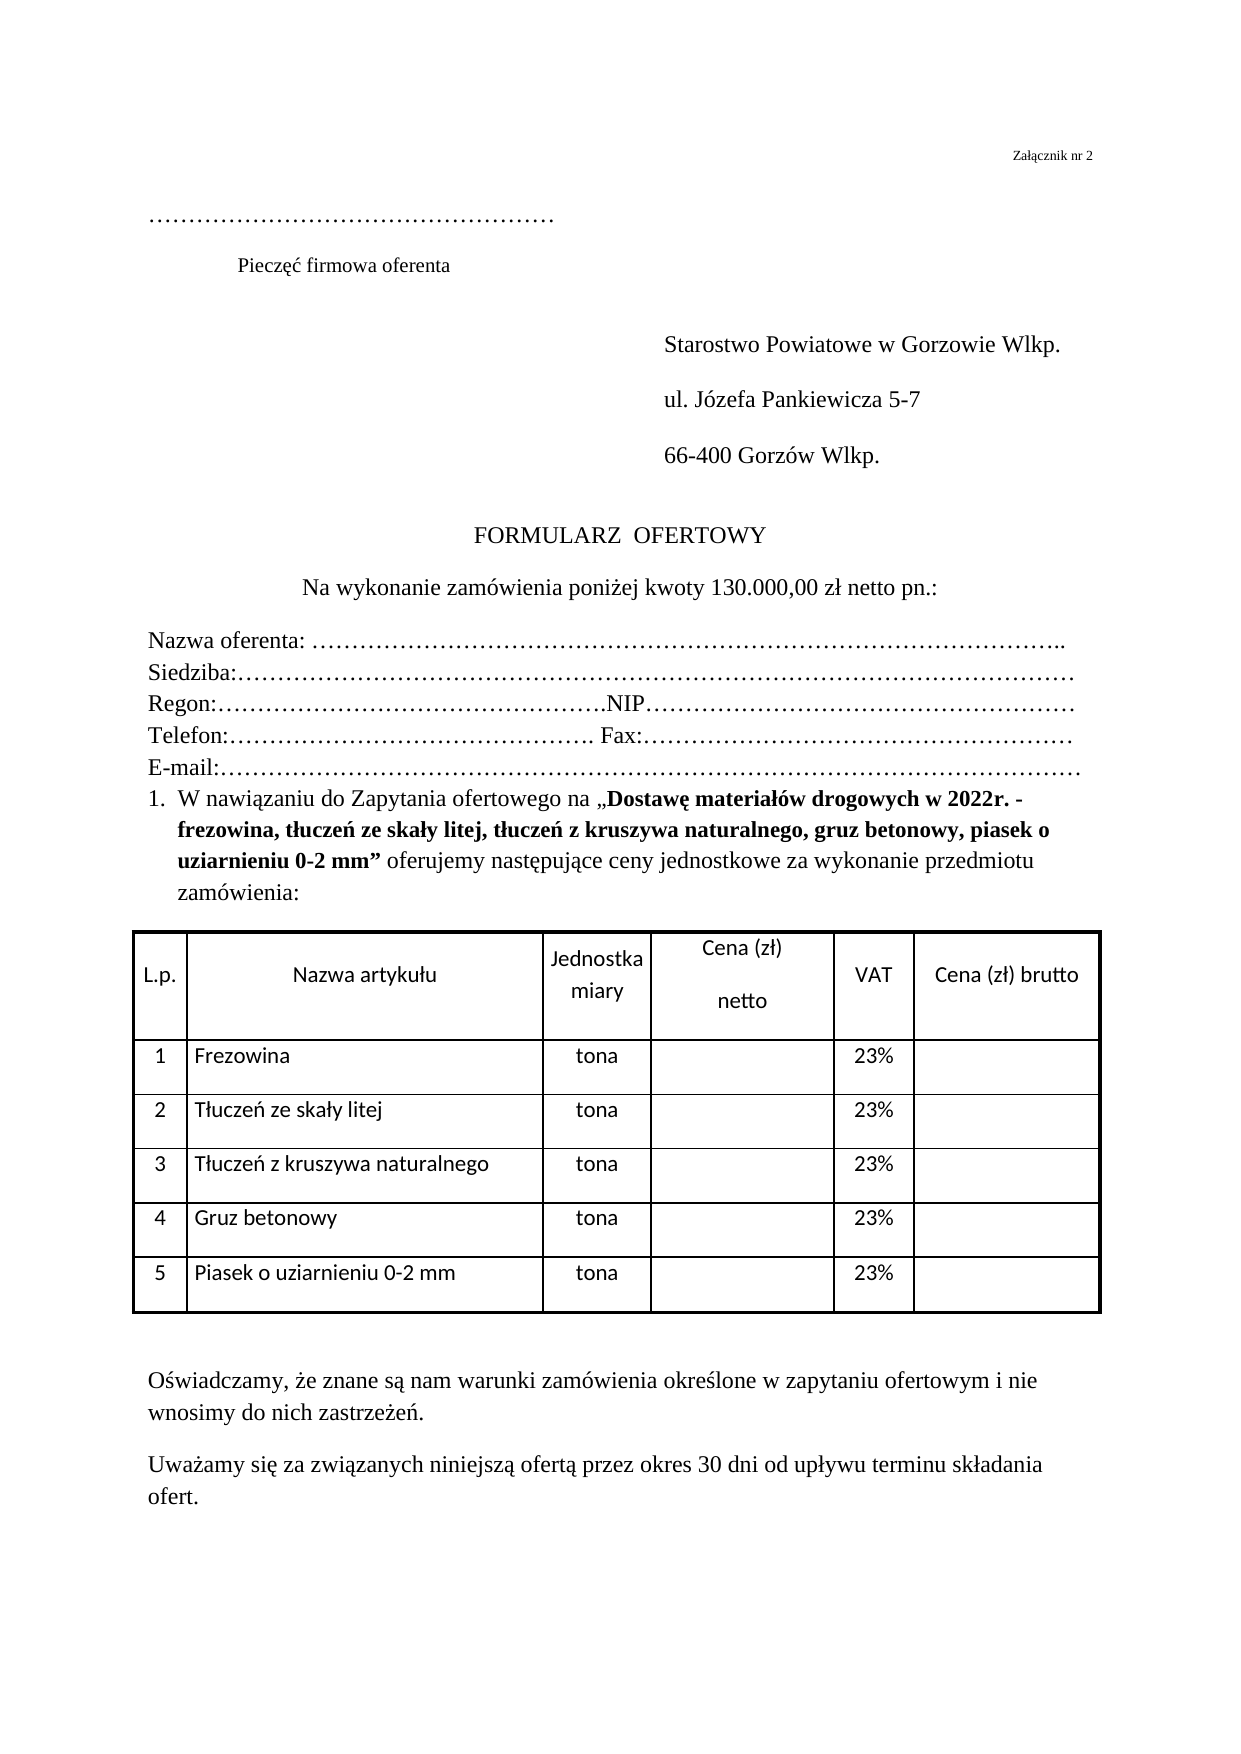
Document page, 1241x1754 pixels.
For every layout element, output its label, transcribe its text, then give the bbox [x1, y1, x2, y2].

text FORMULARZ OFERTOWY [148, 521, 1093, 548]
table_cell [652, 1258, 833, 1311]
text Załącznik nr 2 [148, 148, 1093, 175]
text Starostwo Powiatowe w Gorzowie Wlkp. [148, 302, 1093, 357]
table_cell [652, 1149, 833, 1202]
table_cell 4 [135, 1204, 186, 1256]
text Telefon:………………………………………. Fax:……………………………………………… [148, 721, 1093, 748]
text 66-400 Gorzów Wlkp. [148, 413, 1093, 468]
table_cell Frezowina [188, 1041, 542, 1093]
table_cell [915, 1258, 1098, 1311]
table_cell 23% [835, 1258, 913, 1311]
text Oświadczamy, że znane są nam warunki zamówienia określone w zapytaniu ofertowym i nie wnosimy do nich zastrzeżeń. [148, 1366, 1093, 1425]
text ul. Józefa Pankiewicza 5-7 [148, 357, 1093, 413]
text Uważamy się za związanych niniejszą ofertą przez okres 30 dni od upływu terminu składania ofert. [148, 1450, 1093, 1509]
table_header Jednostka miary [544, 934, 650, 1039]
table_header Cena (zł) netto [652, 934, 833, 1039]
text E-mail:……………………………………………………………………………………………… [148, 753, 1093, 780]
table_cell [915, 1204, 1098, 1256]
table_cell Gruz betonowy [188, 1204, 542, 1256]
table_cell tona [544, 1204, 650, 1256]
table_cell [652, 1041, 833, 1093]
table_cell [652, 1095, 833, 1148]
text Nazwa oferenta: ………………………………………………………………………………….. [148, 626, 1093, 653]
table_cell [652, 1204, 833, 1256]
text …………………………………………… [148, 200, 1093, 228]
table_cell [915, 1095, 1098, 1148]
table_cell Piasek o uziarnieniu 0-2 mm [188, 1258, 542, 1311]
table_cell [915, 1041, 1098, 1093]
text Na wykonanie zamówienia poniżej kwoty 130.000,00 zł netto pn.: [148, 573, 1093, 601]
text Siedziba:…………………………………………………………………………………………… [148, 658, 1093, 685]
table_header VAT [835, 934, 913, 1039]
table_cell tona [544, 1041, 650, 1093]
table_cell Tłuczeń z kruszywa naturalnego [188, 1149, 542, 1202]
table_cell [915, 1149, 1098, 1202]
table_cell tona [544, 1149, 650, 1202]
table_cell tona [544, 1258, 650, 1311]
table_cell 1 [135, 1041, 186, 1093]
text Pieczęć firmowa oferenta [148, 253, 1093, 277]
table_header L.p. [135, 934, 186, 1039]
list W nawiązaniu do Zapytania ofertowego na „Dostawę materiałów drogowych w 2022r. - frezowina, tłuczeń ze skały litej, tłuczeń z kruszywa naturalnego, gruz betonowy, piasek o uziarnieniu 0-2 mm” oferujemy następujące ceny jednostkowe za wykonanie przedmiotu zamówienia: [148, 784, 1093, 905]
table_cell 23% [835, 1204, 913, 1256]
table_cell 3 [135, 1149, 186, 1202]
text Regon:………………………………………….NIP……………………………………………… [148, 689, 1093, 717]
table_cell 23% [835, 1041, 913, 1093]
table_cell Tłuczeń ze skały litej [188, 1095, 542, 1148]
table_cell 2 [135, 1095, 186, 1148]
table_cell 23% [835, 1149, 913, 1202]
table_header Cena (zł) brutto [915, 934, 1098, 1039]
table_cell tona [544, 1095, 650, 1148]
table_cell 23% [835, 1095, 913, 1148]
table_cell 5 [135, 1258, 186, 1311]
table_header Nazwa artykułu [188, 934, 542, 1039]
